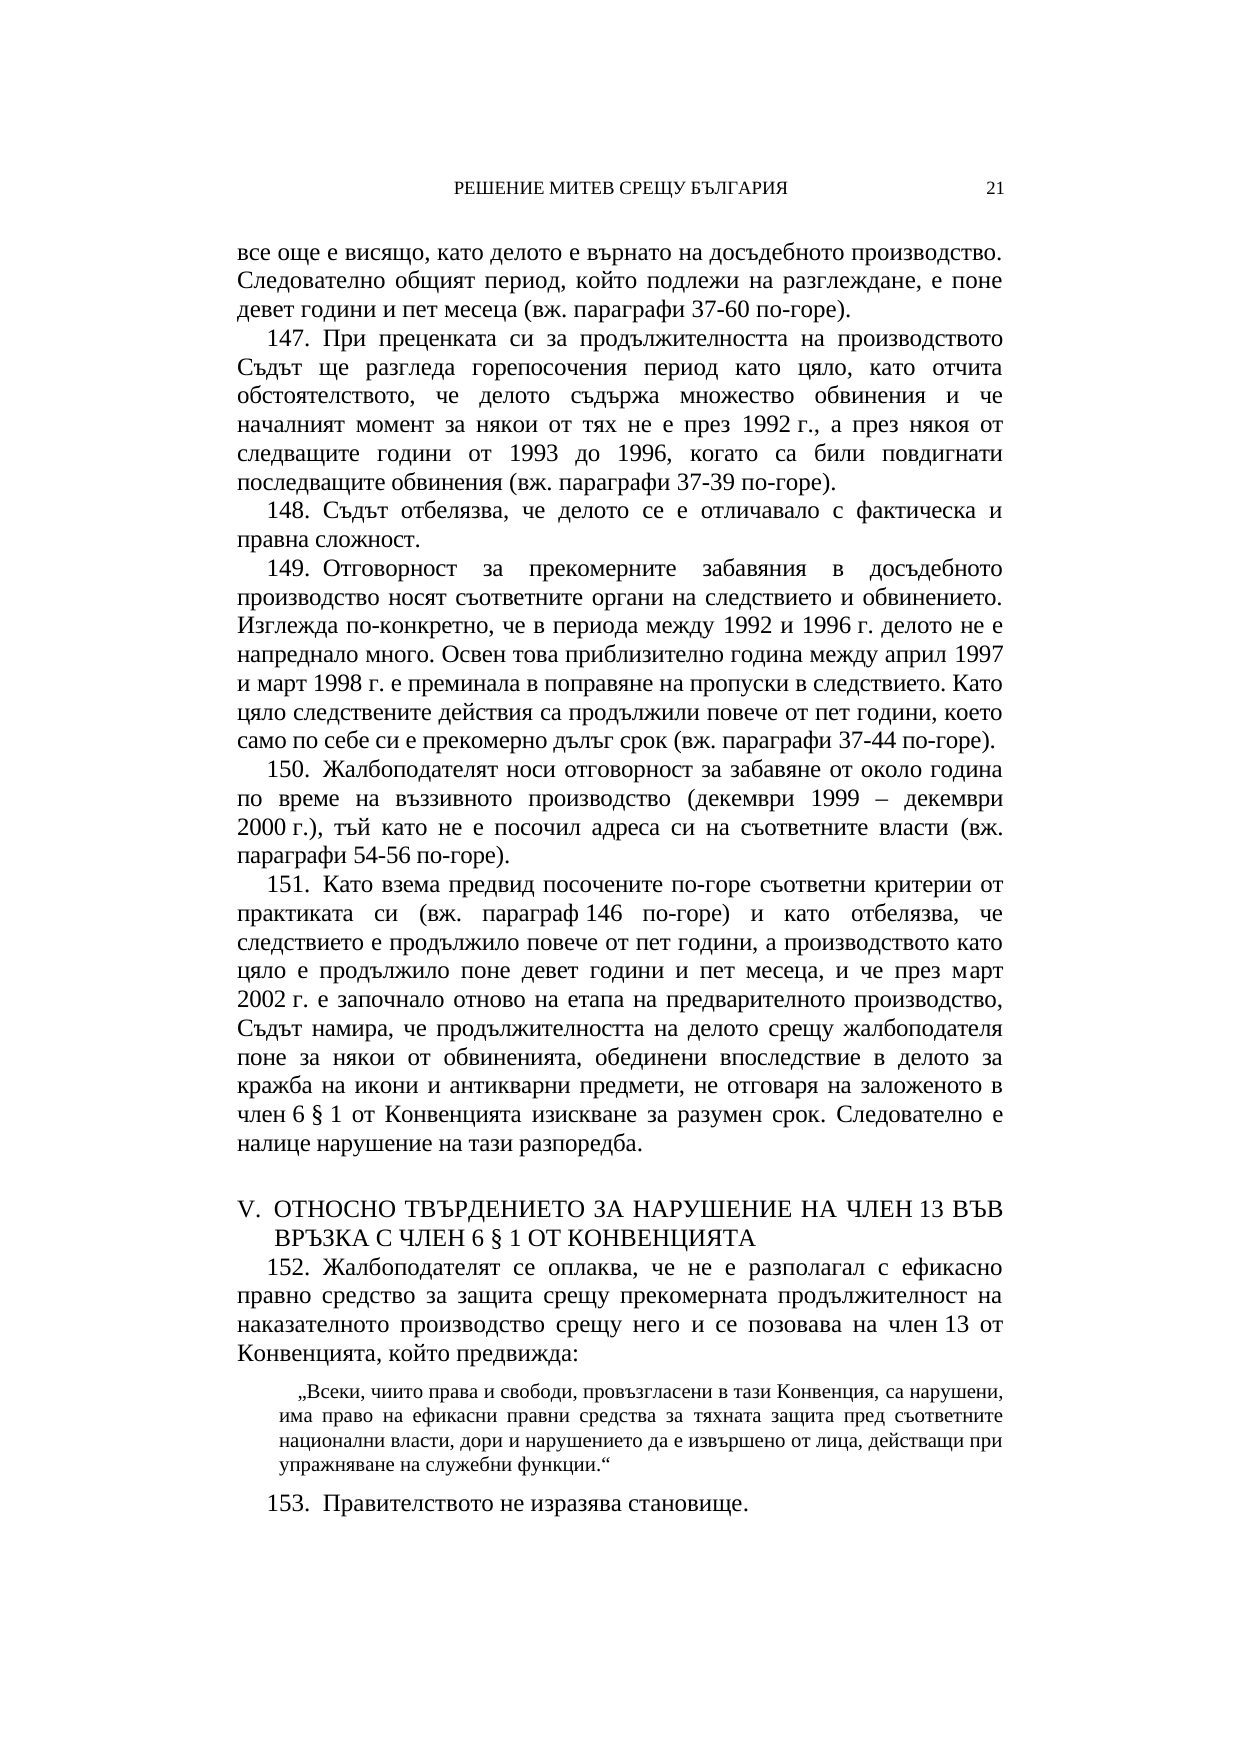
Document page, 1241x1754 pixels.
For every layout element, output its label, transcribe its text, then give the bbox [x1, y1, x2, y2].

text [237, 237, 1003, 323]
text V. ОТНОСНО ТВЪРДЕНИЕТО ЗА НАРУШЕНИЕ НА ЧЛЕН 13 ВЪВ ВРЪЗКА С ЧЛЕН 6 § 1 ОТ КОНВЕНЦИЯТА [237, 1194, 1003, 1252]
text „Βсеки, чиито права и свободи, провъзгласени в тази Конвенция, са нарушени, има право на ефикасни правни средства за тяхната защита пред съответните национални власти, дори и нарушението да е извършено от лица, действащи при упражняване на служебни функции.“ [279, 1379, 1003, 1476]
